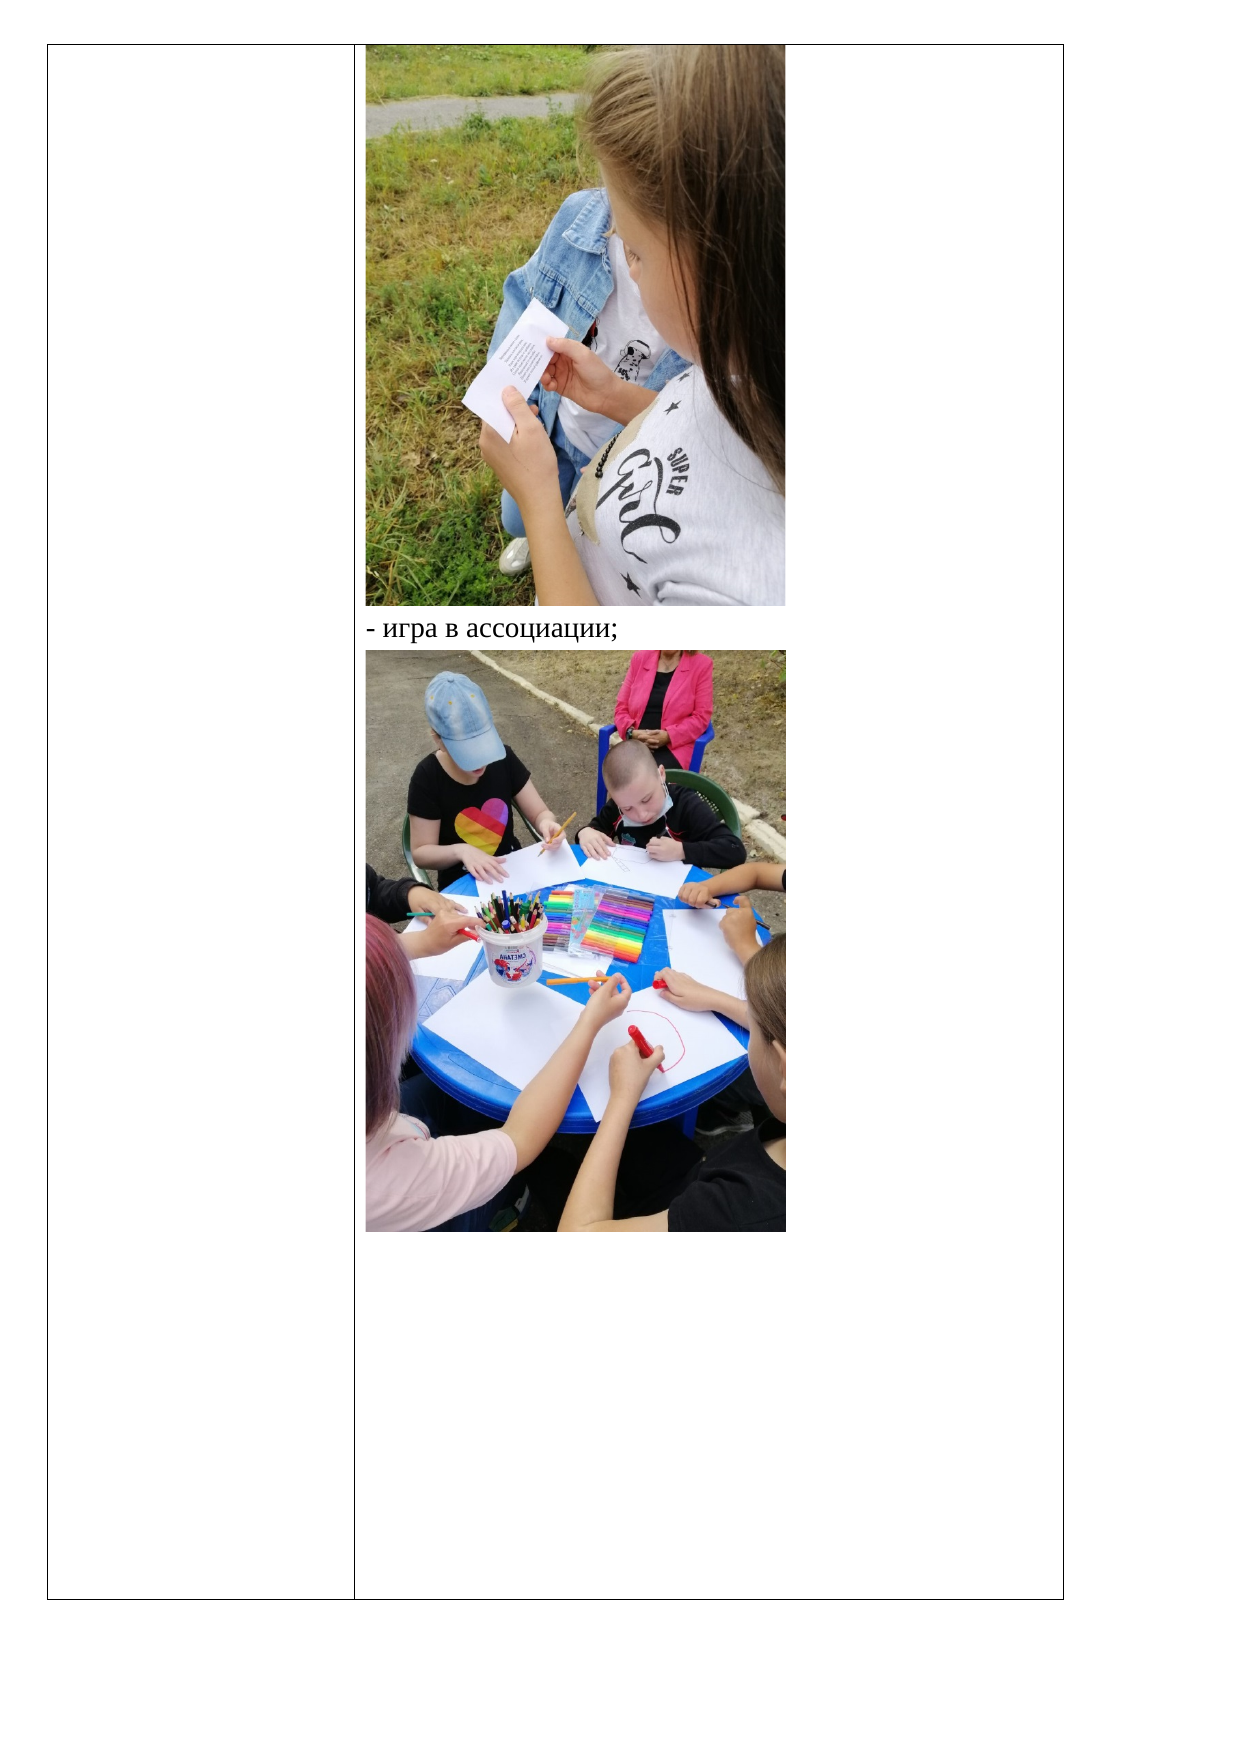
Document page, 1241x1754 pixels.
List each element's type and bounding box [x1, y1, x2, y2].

picture [365, 45, 786, 606]
table_cell [48, 45, 354, 1599]
picture [365, 650, 786, 1232]
table_cell [355, 45, 1063, 1599]
